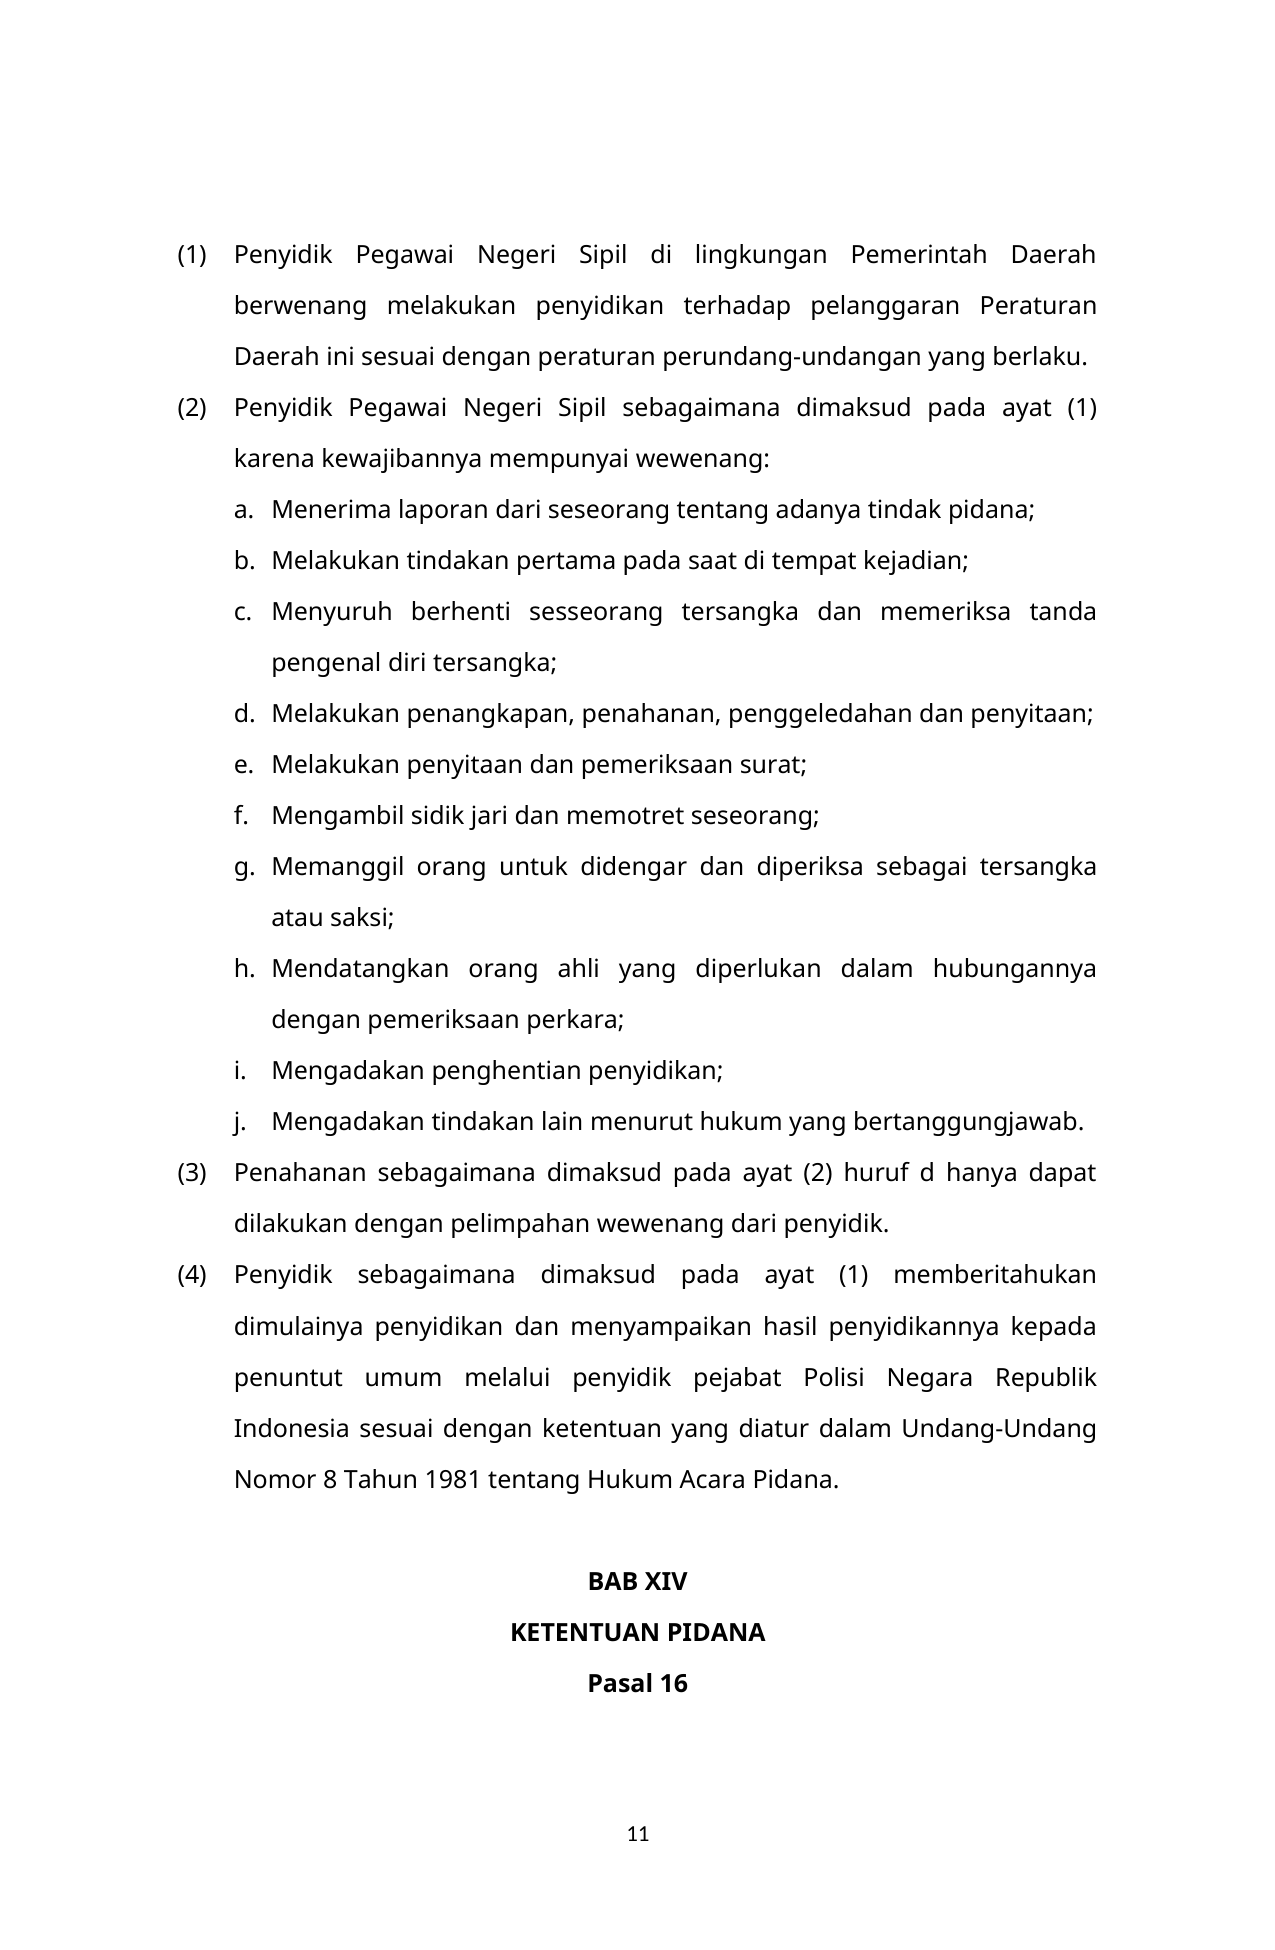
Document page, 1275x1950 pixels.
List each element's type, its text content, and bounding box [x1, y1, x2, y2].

text BAB XIV [177, 1563, 1098, 1597]
list Mengadakan tindakan lain menurut hukum yang bertanggungjawab. [233, 1104, 1098, 1138]
list Mendatangkan orang ahli yang diperlukan dalam hubungannya dengan pemeriksaan perkara; [233, 951, 1098, 1036]
list Penahanan sebagaimana dimaksud pada ayat (2) huruf d hanya dapat dilakukan dengan pelimpahan wewenang dari penyidik. [177, 1155, 1098, 1240]
list Menyuruh berhenti sesseorang tersangka dan memeriksa tanda pengenal diri tersangka; [233, 593, 1098, 679]
text Pasal 16 [177, 1665, 1098, 1699]
list Penyidik Pegawai Negeri Sipil di lingkungan Pemerintah Daerah berwenang melakukan penyidikan terhadap pelanggaran Peraturan Daerah ini sesuai dengan peraturan perundang-undangan yang berlaku. [177, 236, 1098, 372]
list Penyidik Pegawai Negeri Sipil sebagaimana dimaksud pada ayat (1) karena kewajibannya mempunyai wewenang: [177, 389, 1098, 474]
text KETENTUAN PIDANA [177, 1614, 1098, 1648]
list Melakukan tindakan pertama pada saat di tempat kejadian; [233, 542, 1098, 577]
list Melakukan penyitaan dan pemeriksaan surat; [233, 747, 1098, 781]
list Mengadakan penghentian penyidikan; [233, 1053, 1098, 1087]
list Mengambil sidik jari dan memotret seseorang; [233, 798, 1098, 832]
list Menerima laporan dari seseorang tentang adanya tindak pidana; [233, 491, 1098, 526]
list Memanggil orang untuk didengar dan diperiksa sebagai tersangka atau saksi; [233, 849, 1098, 934]
list Penyidik sebagaimana dimaksud pada ayat (1) memberitahukan dimulainya penyidikan dan menyampaikan hasil penyidikannya kepada penuntut umum melalui penyidik pejabat Polisi Negara Republik Indonesia sesuai dengan ketentuan yang diatur dalam Undang-Undang Nomor 8 Tahun 1981 tentang Hukum Acara Pidana. [177, 1257, 1098, 1495]
list Melakukan penangkapan, penahanan, penggeledahan dan penyitaan; [233, 696, 1098, 730]
